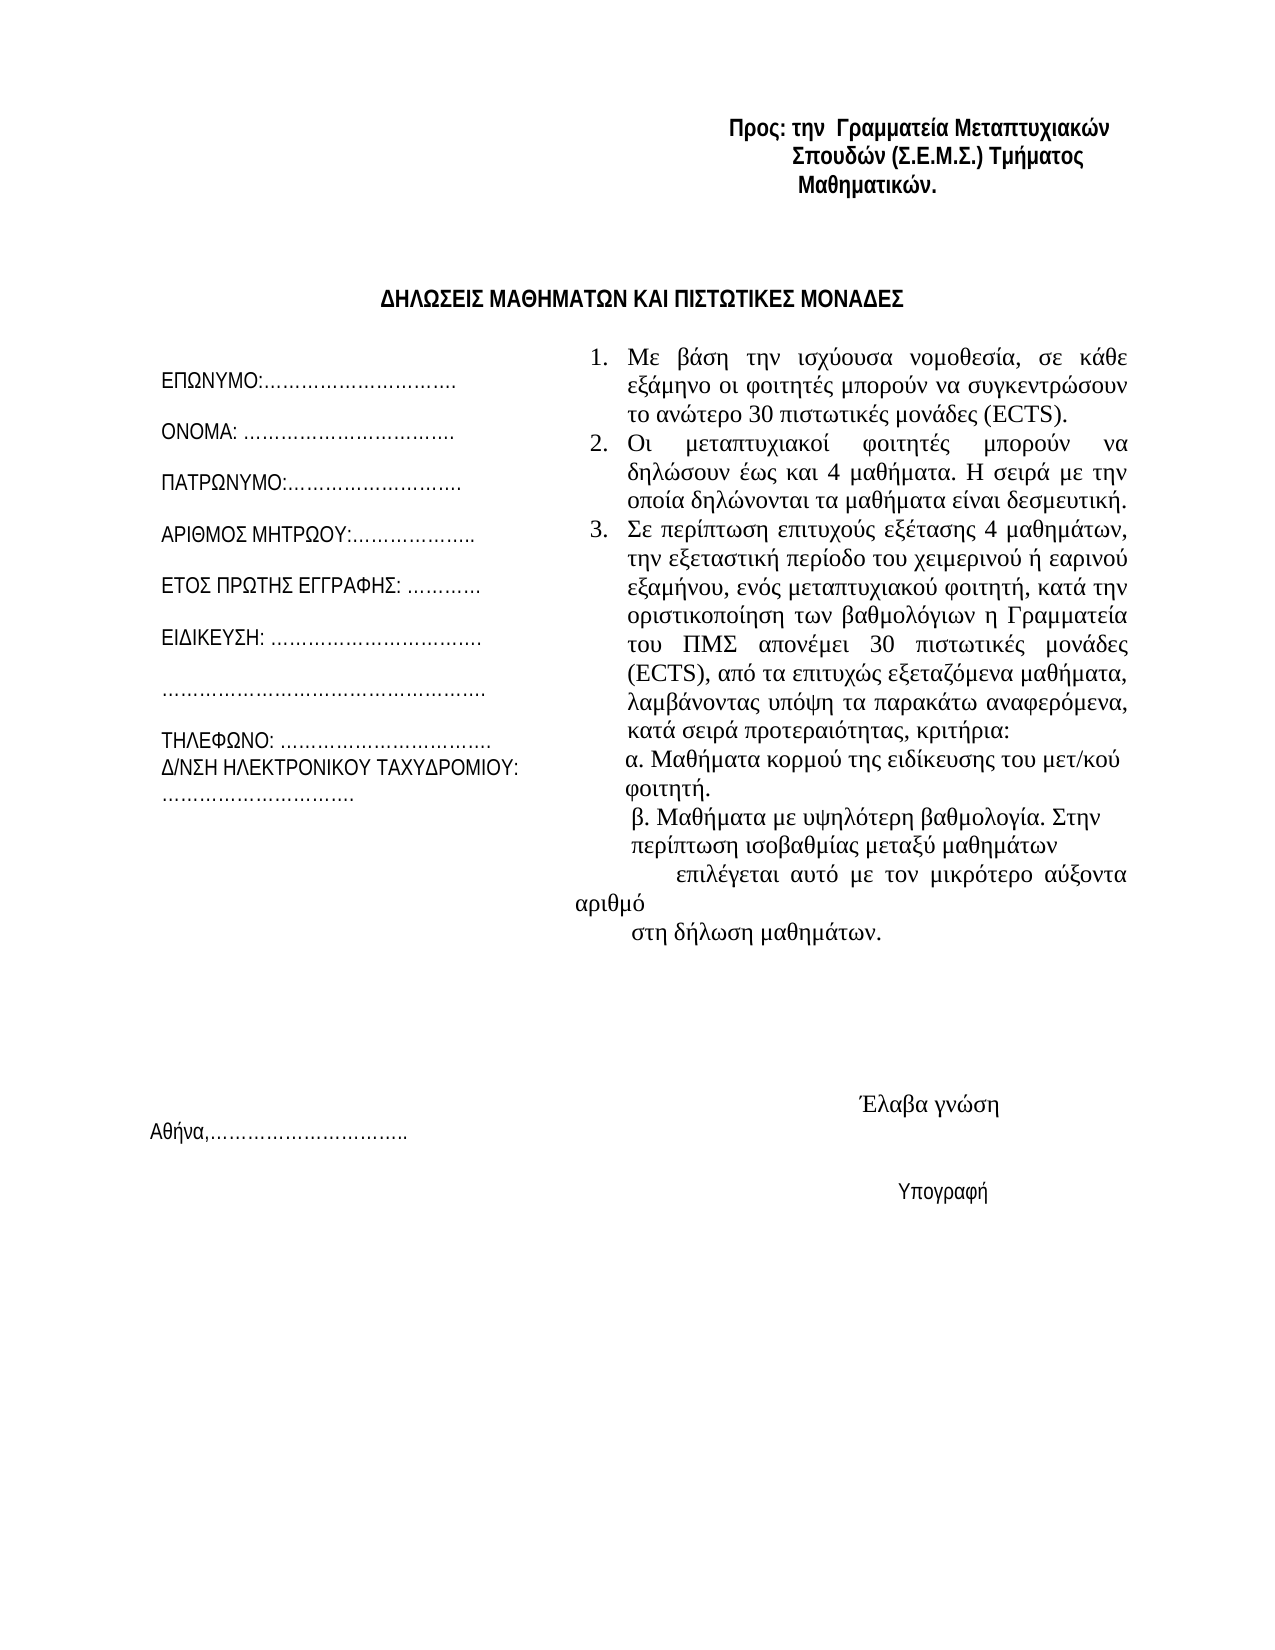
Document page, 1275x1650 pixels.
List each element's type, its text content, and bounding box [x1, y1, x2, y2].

text Έλαβα γνώση [150, 1089, 1134, 1118]
text Υπογραφή [825, 1178, 1134, 1204]
table_header Με βάση την ισχύουσα νομοθεσία, σε κάθε εξάμηνο οι φοιτητές μπορούν να συγκεντρώσουν το ανώτερο 30 πιστωτικές μονάδες (ECTS). Οι μεταπτυχιακοί φοιτητές μπορούν να δηλώσουν έως και 4 μαθήματα. Η σειρά με την οποία δηλώνονται τα μαθήματα είναι δεσμευτική. Σε περίπτωση επιτυχούς εξέτασης 4 μαθημάτων, την εξεταστική περίοδο του χειμερινού ή εαρινού εξαμήνου, ενός μεταπτυχιακού φοιτητή, κατά την οριστικοποίηση των βαθμολόγιων η Γραμματεία του ΠΜΣ απονέμει 30 πιστωτικές μονάδες (ECTS), από τα επιτυχώς εξεταζόμενα μαθήματα, λαμβάνοντας υπόψη τα παρακάτω αναφερόμενα, κατά σειρά προτεραιότητας, κριτήρια: α. Μαθήματα κορμού της ειδίκευσης του μετ/κού φοιτητή. β. Μαθήματα με υψηλότερη βαθμολογία. Στην περίπτωση ισοβαθμίας μεταξύ μαθημάτων επιλέγεται αυτό με τον μικρότερο αύξοντα αριθμό στη δήλωση μαθημάτων. [564, 342, 1139, 974]
text Αθήνα,………………………….. [150, 1118, 1134, 1144]
text ΔΗΛΩΣΕΙΣ ΜΑΘΗΜΑΤΩΝ ΚΑΙ ΠΙΣΤΩΤΙΚΕΣ ΜΟΝΑΔΕΣ [150, 284, 1134, 313]
text Προς: την Γραμματεία Μεταπτυχιακών [150, 112, 1134, 141]
text Μαθηματικών. [150, 170, 1134, 198]
table_header ΕΠΩΝΥΜΟ:…………………………. ΟΝΟΜΑ: ……………………………. ΠΑΤΡΩΝΥΜΟ:………………………. ΑΡΙΘΜΟΣ ΜΗΤΡΩΟΥ:……………….. ΕΤΟΣ ΠΡΩΤΗΣ ΕΓΓΡΑΦΗΣ: ………… ΕΙΔΙΚΕΥΣΗ: ……………………………. ……………………………………………. ΤΗΛΕΦΩΝΟ: ……………………………. Δ/ΝΣΗ ΗΛΕΚΤΡΟΝΙΚΟΥ ΤΑΧΥΔΡΟΜΙΟΥ:…………………………. [150, 342, 563, 974]
text Σπουδών (Σ.Ε.Μ.Σ.) Τμήματος [150, 141, 1134, 170]
